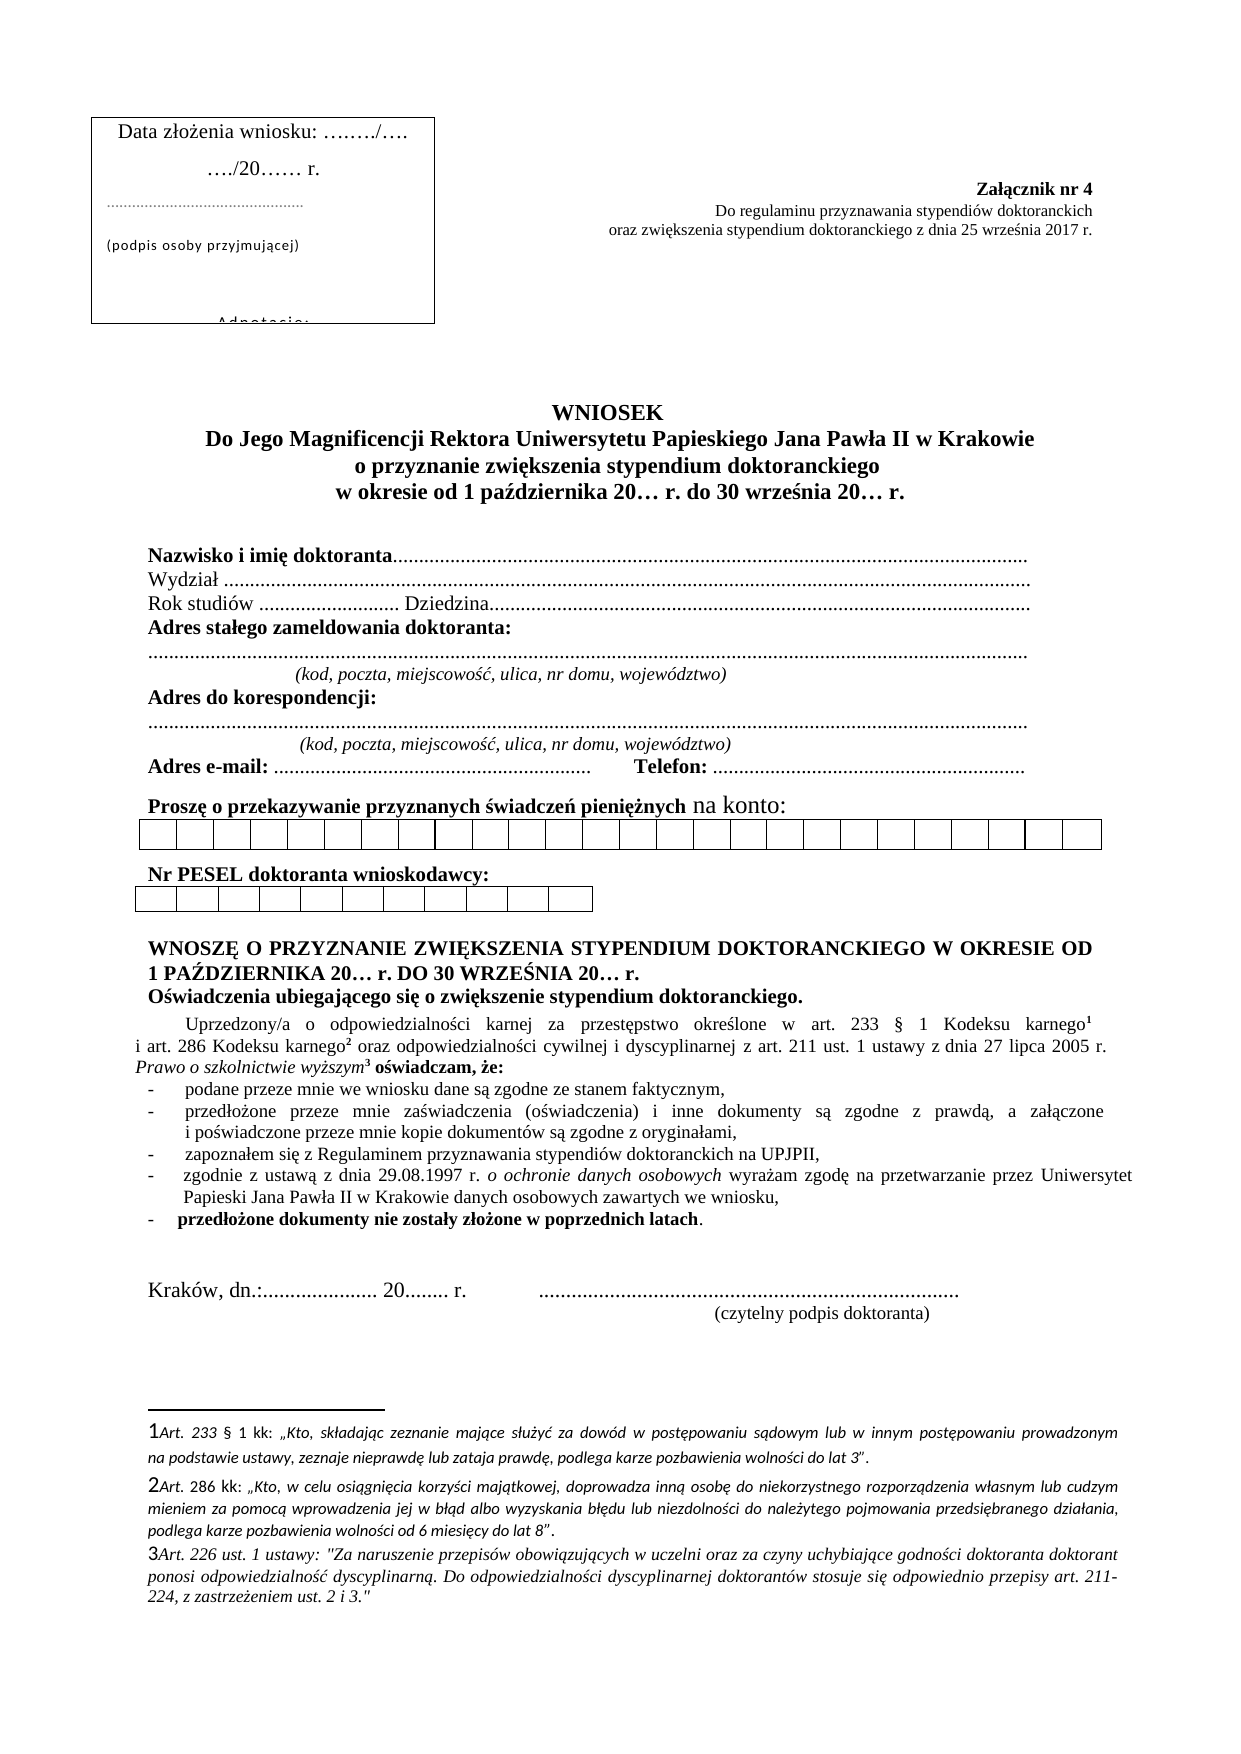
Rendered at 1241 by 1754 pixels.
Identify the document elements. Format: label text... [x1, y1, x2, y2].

text ......................................................................................................................................................................... [148, 709, 1093, 733]
table_header [1063, 820, 1101, 849]
text (kod, poczta, miejscowość, ulica, nr domu, województwo) [221, 733, 1093, 754]
table_header [177, 820, 213, 849]
table_header [301, 887, 342, 911]
text Do Jego Magnificencji Rektora Uniwersytetu Papieskiego Jana Pawła II w Krakowie [148, 426, 1093, 452]
text Proszę o przekazywanie przyznanych świadczeń pieniężnych na konto: [148, 791, 1093, 819]
text Nr PESEL doktoranta wnioskodawcy: [148, 862, 1093, 886]
text Nazwisko i imię doktoranta.......................................................................................................................... [148, 543, 1093, 567]
text Adres stałego zameldowania doktoranta: [148, 615, 1093, 639]
table_header [436, 820, 472, 849]
table_header [288, 820, 324, 849]
table_header [214, 820, 250, 849]
text Kraków, dn.:..................... 20........ r. ............................................................................. [148, 1277, 1093, 1302]
table_header [989, 820, 1024, 849]
table_header [136, 887, 176, 911]
text Załącznik nr 4 [435, 174, 1093, 200]
table_header [399, 820, 434, 849]
table_header [952, 820, 988, 849]
table_header [140, 820, 176, 849]
text WNOSZĘ O PRZYZNANIE ZWIĘKSZENIA STYPENDIUM DOKTORANCKIEGO W OKRESIE OD 1 PAŹDZIERNIKA 20… r. DO 30 WRZEŚNIA 20… r. [148, 936, 1093, 984]
text Adres do korespondencji: [148, 685, 1093, 709]
list zapoznałem się z Regulaminem przyznawania stypendiów doktoranckich na UPJPII, [148, 1143, 1120, 1164]
text Uprzedzony/a o odpowiedzialności karnej za przestępstwo określone w art. 233 § 1 Kodeksu karnego i art. 286 Kodeksu karnego oraz odpowiedzialności cywilnej i dyscyplinarnej z art. 211 ust. 1 ustawy z dnia 27 lipca 2005 r. Prawo o szkolnictwie wyższym oświadczam, że: [135, 1013, 1107, 1078]
table_header [509, 820, 545, 849]
table_header [915, 820, 951, 849]
table_header [219, 887, 259, 911]
text o przyznanie zwiększenia stypendium doktoranckiego w okresie od 1 października 20… r. do 30 września 20… r. [148, 452, 1093, 504]
table_header [546, 820, 582, 849]
list zgodnie z ustawą z dnia 29.08.1997 r. o ochronie danych osobowych wyrażam zgodę na przetwarzanie przez Uniwersytet Papieski Jana Pawła II w Krakowie danych osobowych zawartych we wniosku, [148, 1164, 1132, 1207]
table_header [473, 820, 508, 849]
table_header [467, 887, 507, 911]
list podane przeze mnie we wniosku dane są zgodne ze stanem faktycznym, [148, 1078, 1120, 1099]
table_header [583, 820, 619, 849]
text (czytelny podpis doktoranta) [485, 1302, 1106, 1324]
text Adres e-mail: ............................................................. Telefon: ............................................................ [148, 754, 1093, 778]
list przedłożone przeze mnie zaświadczenia (oświadczenia) i inne dokumenty są zgodne z prawdą, a załączone i poświadczone przeze mnie kopie dokumentów są zgodne z oryginałami, [148, 1099, 1120, 1143]
table_header [425, 887, 466, 911]
text Oświadczenia ubiegającego się o zwiększenie stypendium doktoranckiego. [148, 984, 1093, 1008]
table_header [251, 820, 287, 849]
text (kod, poczta, miejscowość, ulica, nr domu, województwo) [221, 663, 1093, 685]
table_header [694, 820, 730, 849]
table_header [1026, 820, 1062, 849]
table_header [343, 887, 383, 911]
table_header [325, 820, 361, 849]
table_header [878, 820, 914, 849]
text WNIOSEK [369, 399, 1093, 426]
table_header [804, 820, 840, 849]
text Rok studiów ........................... Dziedzina........................................................................................................ [148, 591, 1093, 615]
table_header [767, 820, 803, 849]
table_header [620, 820, 656, 849]
table_header [508, 887, 548, 911]
table_header [731, 820, 766, 849]
text oraz zwiększenia stypendium doktoranckiego z dnia 25 września 2017 r. [435, 219, 1093, 239]
table_header [384, 887, 424, 911]
table_header [841, 820, 877, 849]
table_header [362, 820, 398, 849]
text Wydział ........................................................................................................................................................... [148, 567, 1093, 591]
table_header [260, 887, 300, 911]
table_header [657, 820, 693, 849]
text - przedłożone dokumenty nie zostały złożone w poprzednich latach. [148, 1207, 1132, 1229]
table_header [177, 887, 218, 911]
text Do regulaminu przyznawania stypendiów doktoranckich [435, 200, 1093, 219]
table_header [549, 887, 592, 911]
text ......................................................................................................................................................................... [148, 639, 1093, 663]
